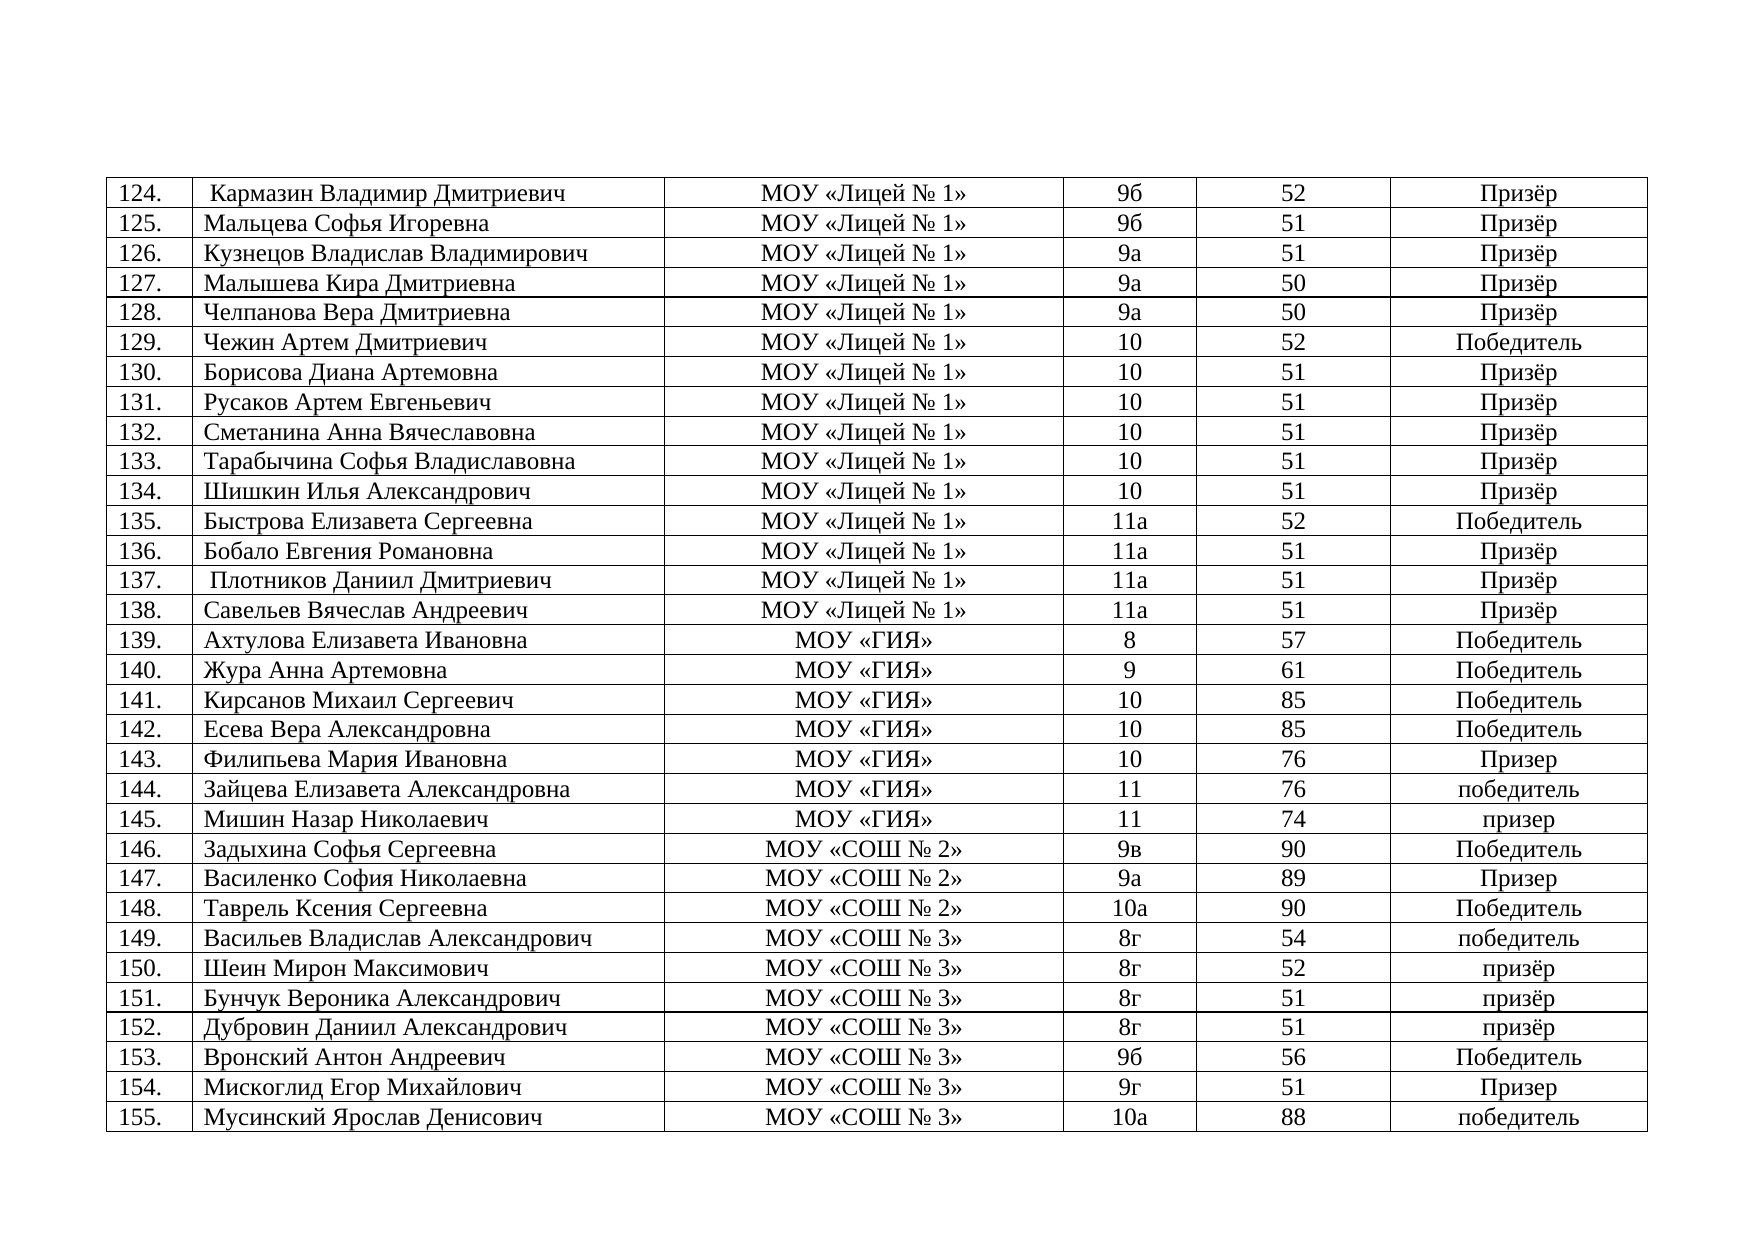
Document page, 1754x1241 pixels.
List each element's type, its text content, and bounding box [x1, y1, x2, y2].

table_cell 9а [1064, 268, 1196, 296]
table_cell [107, 506, 192, 535]
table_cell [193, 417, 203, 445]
table_cell МОУ «Лицей № 1» [665, 298, 1063, 326]
table_cell МОУ «ГИЯ» [665, 715, 1063, 743]
table_cell 52 [1197, 953, 1390, 982]
table_cell Победитель [1391, 834, 1647, 862]
table_cell Русаков Артем Евгеньевич [193, 387, 664, 416]
table_cell МОУ «Лицей № 1» [665, 387, 1063, 416]
table_cell 52 [1197, 327, 1390, 356]
table_cell [107, 446, 192, 475]
table_cell Победитель [1391, 327, 1647, 356]
table_cell [107, 953, 192, 982]
table_cell МОУ «Лицей № 1» [665, 446, 1063, 475]
table_cell Мискоглид Егор Михайлович [193, 1072, 664, 1101]
table_cell 11а [1064, 506, 1196, 535]
table_cell 10 [1064, 357, 1196, 386]
table_cell МОУ «Лицей № 1» [665, 536, 1063, 564]
table_cell [107, 655, 192, 684]
table_cell 10 [1064, 417, 1196, 445]
table_cell МОУ «СОШ № 2» [665, 834, 1063, 862]
table_cell 76 [1197, 774, 1390, 803]
table_cell [107, 893, 192, 922]
table_cell 76 [1197, 744, 1390, 773]
table_cell [107, 387, 192, 416]
table_cell 9б [1064, 178, 1196, 207]
table_cell 51 [1197, 238, 1390, 267]
table_cell 9б [1064, 208, 1196, 237]
table_cell МОУ «Лицей № 1» [665, 238, 1063, 267]
table_cell Жура Анна Артемовна [193, 655, 664, 684]
table_cell Победитель [1391, 655, 1647, 684]
table_cell МОУ «ГИЯ» [665, 655, 1063, 684]
table_cell Победитель [1391, 893, 1647, 922]
table_cell Призёр [1391, 208, 1647, 237]
table_cell 9а [1064, 238, 1196, 267]
table_cell [107, 327, 192, 356]
table_cell МОУ «СОШ № 3» [665, 1042, 1063, 1071]
table_cell МОУ «СОШ № 2» [665, 864, 1063, 892]
table_cell Филипьева Мария Ивановна [193, 744, 664, 773]
table_cell Бобало Евгения Романовна [193, 536, 664, 564]
table_cell 51 [1197, 1013, 1390, 1041]
table_cell МОУ «Лицей № 1» [665, 268, 1063, 296]
table_cell 51 [1197, 1072, 1390, 1101]
table_cell Кармазин Владимир Дмитриевич [193, 178, 664, 207]
table_cell Савельев Вячеслав Андреевич [193, 595, 664, 624]
table_cell 51 [1197, 536, 1390, 564]
table_cell 51 [1197, 595, 1390, 624]
table_cell 56 [1197, 1042, 1390, 1071]
table_cell МОУ «ГИЯ» [665, 744, 1063, 773]
table_cell Васильев Владислав Александрович [193, 923, 664, 952]
table_cell 11а [1064, 595, 1196, 624]
table_cell 9а [1064, 864, 1196, 892]
table_cell МОУ «СОШ № 3» [665, 983, 1063, 1011]
table_cell МОУ «Лицей № 1» [665, 327, 1063, 356]
table_cell Призер [1391, 1072, 1647, 1101]
table_cell Призёр [1391, 238, 1647, 267]
table_cell Призёр [1391, 387, 1647, 416]
table_cell 89 [1197, 864, 1390, 892]
table_cell 9 [1064, 655, 1196, 684]
table_cell Призёр [1391, 178, 1647, 207]
table_cell МОУ «СОШ № 3» [665, 1013, 1063, 1041]
table_cell [107, 268, 192, 296]
table_cell 54 [1197, 923, 1390, 952]
table_cell [107, 417, 192, 445]
table_cell Призёр [1391, 536, 1647, 564]
table_cell [107, 238, 192, 267]
table_cell 11а [1064, 536, 1196, 564]
table_cell Ахтулова Елизавета Ивановна [193, 625, 664, 654]
table_cell МОУ «ГИЯ» [665, 625, 1063, 654]
table_cell МОУ «ГИЯ» [665, 804, 1063, 833]
table_cell 8г [1064, 1013, 1196, 1041]
table_cell [107, 834, 192, 862]
table_cell 10 [1064, 715, 1196, 743]
table_cell 51 [1197, 357, 1390, 386]
table_cell Призёр [1391, 566, 1647, 594]
table_cell МОУ «Лицей № 1» [665, 506, 1063, 535]
table_cell 9б [1064, 1042, 1196, 1071]
table_cell МОУ «СОШ № 3» [665, 1102, 1063, 1131]
table_cell 11а [1064, 566, 1196, 594]
table_cell МОУ «Лицей № 1» [665, 178, 1063, 207]
table_cell [107, 357, 192, 386]
table_cell Вронский Антон Андреевич [193, 1042, 664, 1071]
table_cell Призер [1391, 864, 1647, 892]
table_cell Призёр [1391, 298, 1647, 326]
table_cell Борисова Диана Артемовна [193, 357, 664, 386]
table_cell Таврель Ксения Сергеевна [193, 893, 664, 922]
table_cell 51 [1197, 566, 1390, 594]
table_cell 11 [1064, 804, 1196, 833]
table_cell 51 [1197, 208, 1390, 237]
table_cell призер [1391, 804, 1647, 833]
table_cell [107, 208, 192, 237]
table_cell Призёр [1391, 476, 1647, 505]
table_cell МОУ «СОШ № 2» [665, 893, 1063, 922]
table_cell МОУ «Лицей № 1» [665, 595, 1063, 624]
table_cell победитель [1391, 1102, 1647, 1131]
table_cell 10 [1064, 744, 1196, 773]
table_cell [107, 804, 192, 833]
table_cell Призер [1391, 744, 1647, 773]
table_cell Победитель [1391, 685, 1647, 713]
table_cell 50 [1197, 268, 1390, 296]
table_cell [107, 983, 192, 1011]
table_cell 10 [1064, 387, 1196, 416]
table_cell Кирсанов Михаил Сергеевич [193, 685, 664, 713]
table_cell Чежин Артем Дмитриевич [193, 327, 664, 356]
table_cell 8г [1064, 983, 1196, 1011]
table_cell МОУ «Лицей № 1» [665, 208, 1063, 237]
table_cell [107, 685, 192, 713]
table_cell Зайцева Елизавета Александровна [193, 774, 664, 803]
table_cell 61 [1197, 655, 1390, 684]
table_cell Мишин Назар Николаевич [193, 804, 664, 833]
table_cell [107, 1072, 192, 1101]
table_cell 11 [1064, 774, 1196, 803]
table_cell Победитель [1391, 1042, 1647, 1071]
table_cell 88 [1197, 1102, 1390, 1131]
table_cell Призёр [1391, 446, 1647, 475]
table_cell Призёр [1391, 268, 1647, 296]
table_cell Дубровин Даниил Александрович [193, 1013, 664, 1041]
table_cell [107, 625, 192, 654]
table_cell Шеин Мирон Максимович [193, 953, 664, 982]
table_cell [107, 774, 192, 803]
table_cell 10 [1064, 327, 1196, 356]
table_cell [107, 178, 192, 207]
table_cell 85 [1197, 685, 1390, 713]
table_cell МОУ «Лицей № 1» [665, 476, 1063, 505]
table_cell Победитель [1391, 625, 1647, 654]
table_cell 51 [1197, 983, 1390, 1011]
table_cell 51 [1197, 417, 1390, 445]
table_cell [107, 476, 192, 505]
table_cell 90 [1197, 893, 1390, 922]
table_cell победитель [1391, 923, 1647, 952]
table_cell 9в [1064, 834, 1196, 862]
table_cell Мальцева Софья Игоревна [193, 208, 664, 237]
table_cell МОУ «Лицей № 1» [665, 417, 1063, 445]
table_cell 51 [1197, 446, 1390, 475]
table_cell 8г [1064, 953, 1196, 982]
table_cell Тарабычина Софья Владиславовна [193, 446, 664, 475]
table_cell МОУ «СОШ № 3» [665, 923, 1063, 952]
table_cell Челпанова Вера Дмитриевна [193, 298, 664, 326]
table_cell 74 [1197, 804, 1390, 833]
table_cell 10а [1064, 1102, 1196, 1131]
table_cell 50 [1197, 298, 1390, 326]
table_cell [107, 744, 192, 773]
table_cell 51 [1197, 476, 1390, 505]
table_cell 10а [1064, 893, 1196, 922]
table_cell [107, 715, 192, 743]
table_cell МОУ «ГИЯ» [665, 685, 1063, 713]
table_cell [107, 536, 192, 564]
table_cell призёр [1391, 1013, 1647, 1041]
table_cell Есева Вера Александровна [193, 715, 664, 743]
table_cell МОУ «СОШ № 3» [665, 1072, 1063, 1101]
table_cell 52 [1197, 178, 1390, 207]
table_cell Призёр [1391, 357, 1647, 386]
table_cell победитель [1391, 774, 1647, 803]
table_cell МОУ «ГИЯ» [665, 774, 1063, 803]
table_cell 9а [1064, 298, 1196, 326]
table_cell МОУ «СОШ № 3» [665, 953, 1063, 982]
table_cell Бунчук Вероника Александрович [193, 983, 664, 1011]
table_cell Малышева Кира Дмитриевна [193, 268, 664, 296]
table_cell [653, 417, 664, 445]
table_cell Призёр [1391, 595, 1647, 624]
table_cell Победитель [1391, 715, 1647, 743]
table_cell 51 [1197, 387, 1390, 416]
table_cell Кузнецов Владислав Владимирович [193, 238, 664, 267]
table_cell 10 [1064, 685, 1196, 713]
table_cell 10 [1064, 476, 1196, 505]
table_cell Плотников Даниил Дмитриевич [193, 566, 664, 594]
table_cell Задыхина Софья Сергеевна [193, 834, 664, 862]
table_cell Быстрова Елизавета Сергеевна [193, 506, 664, 535]
table_cell МОУ «Лицей № 1» [665, 357, 1063, 386]
table_cell [107, 566, 192, 594]
table_cell [107, 595, 192, 624]
table_cell 52 [1197, 506, 1390, 535]
table_cell Шишкин Илья Александрович [193, 476, 664, 505]
table_cell [107, 923, 192, 952]
table_cell призёр [1391, 983, 1647, 1011]
table_cell 10 [1064, 446, 1196, 475]
table_cell МОУ «Лицей № 1» [665, 566, 1063, 594]
table_cell [107, 864, 192, 892]
table_cell призёр [1391, 953, 1647, 982]
table_cell 8г [1064, 923, 1196, 952]
table_cell Мусинский Ярослав Денисович [193, 1102, 664, 1131]
table_cell 85 [1197, 715, 1390, 743]
table_cell [107, 1013, 192, 1041]
table_cell 9г [1064, 1072, 1196, 1101]
table_cell Победитель [1391, 506, 1647, 535]
table_cell [107, 298, 192, 326]
table_cell [107, 1102, 192, 1131]
table_cell 8 [1064, 625, 1196, 654]
table_cell [107, 1042, 192, 1071]
table_cell 57 [1197, 625, 1390, 654]
table_cell Василенко София Николаевна [193, 864, 664, 892]
table_cell Призёр [1391, 417, 1647, 445]
table_cell 90 [1197, 834, 1390, 862]
